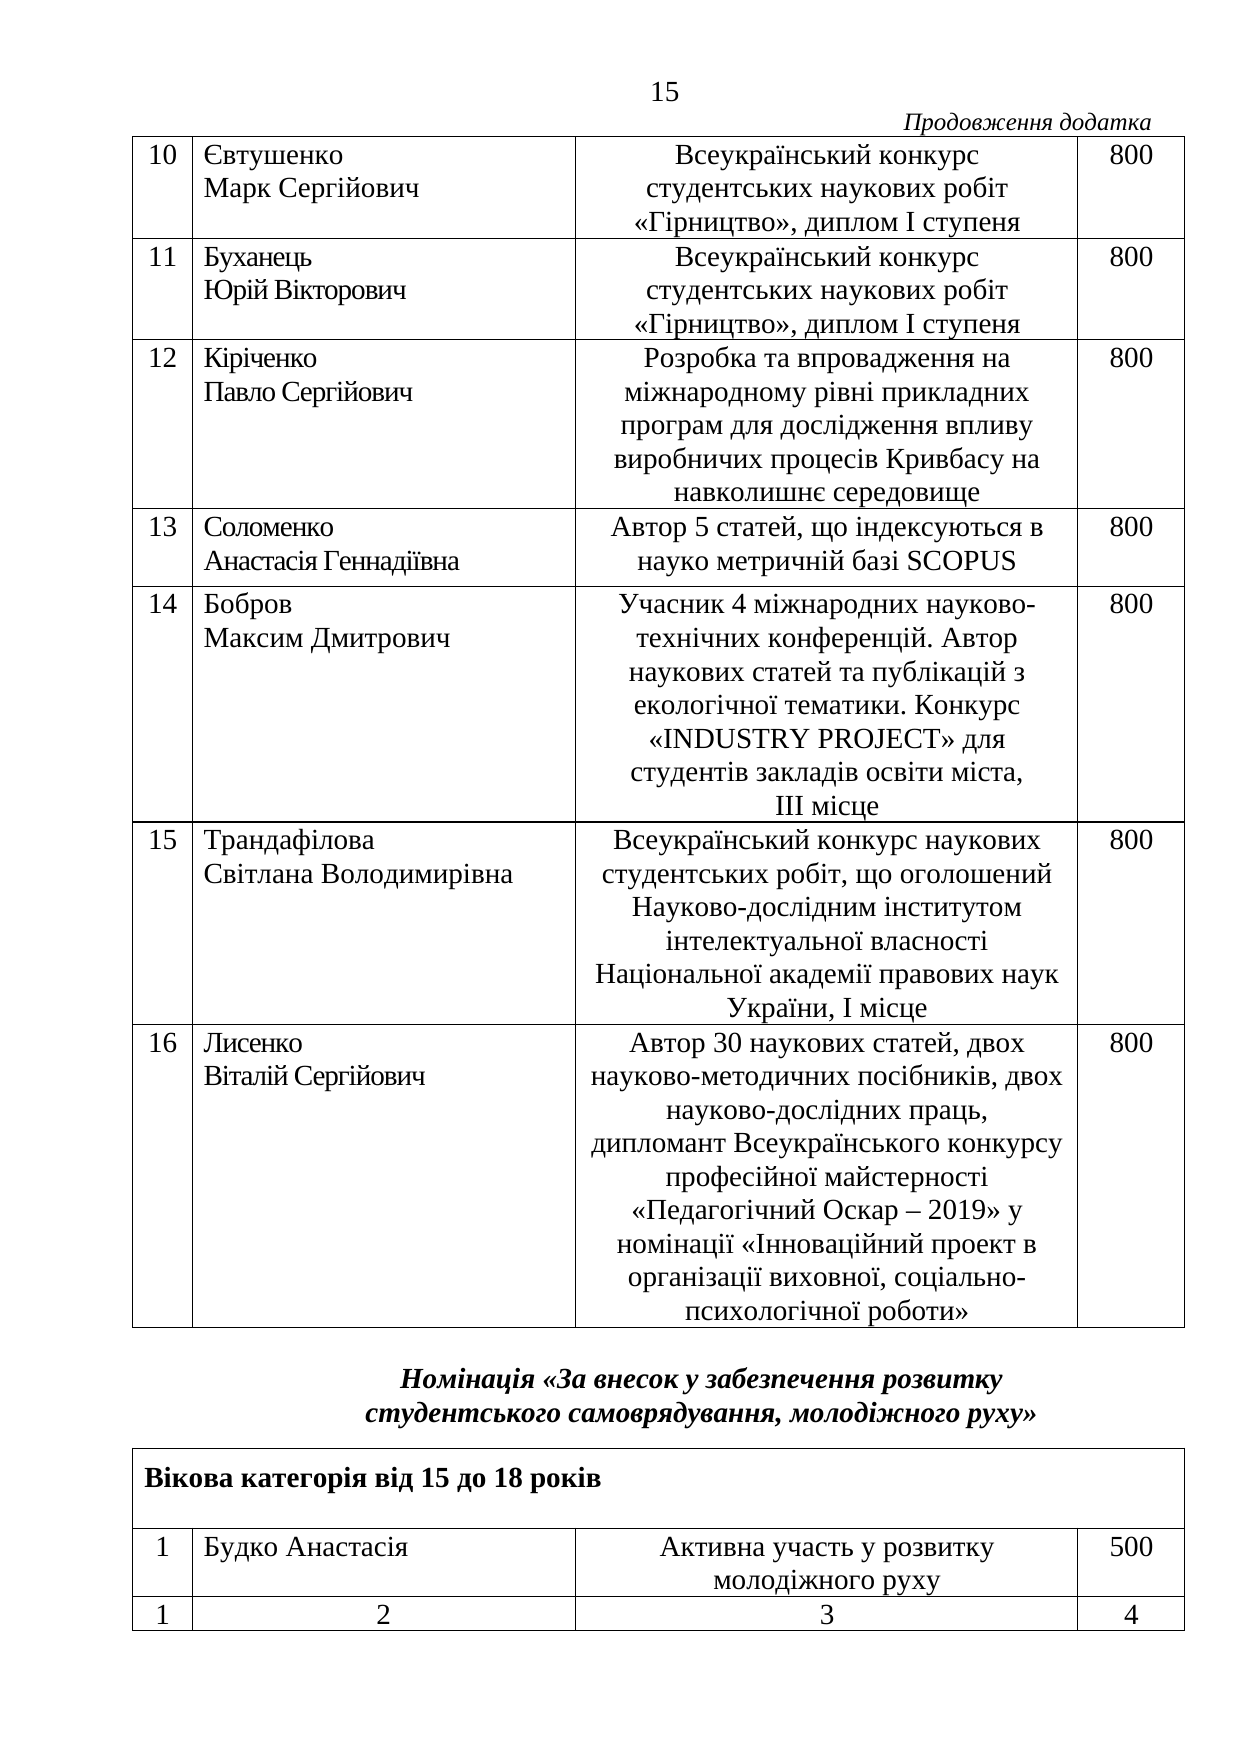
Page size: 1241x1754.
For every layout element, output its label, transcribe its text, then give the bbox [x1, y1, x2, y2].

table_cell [576, 137, 1077, 238]
table_cell 15 [133, 823, 192, 1024]
table_cell Буханець Юрій Вікторович [193, 239, 575, 339]
table_cell 800 [1078, 823, 1184, 1024]
table_cell Всеукраїнський конкурс наукових студентських робіт, що оголошений Науково-дослідним інститутом інтелектуальної власності Національної академії правових наук України, І місце [576, 823, 1077, 1024]
text студентського самоврядування, молодіжного руху» [177, 1395, 1152, 1428]
table_cell Євтушенко Марк Сергійович [193, 137, 575, 238]
table_cell Кіріченко Павло Сергійович [193, 340, 575, 508]
table_cell Бобров Максим Дмитрович [193, 587, 575, 821]
table_cell 10 [133, 137, 192, 238]
table_cell 16 [133, 1025, 192, 1327]
table_cell 1 [133, 1597, 192, 1630]
table_cell 4 [1078, 1597, 1184, 1630]
table_cell 800 [1078, 587, 1184, 821]
table_cell Лисенко Віталій Сергійович [193, 1025, 575, 1327]
table_cell 14 [133, 587, 192, 821]
table_cell 1 [133, 1529, 192, 1596]
table_cell Автор 30 наукових статей, двох науково-методичних посібників, двох науково-дослідних праць, дипломант Всеукраїнського конкурсу професійної майстерності «Педагогічний Оскар – 2019» у номінації «Інноваційний проект в організації виховної, соціально-психологічної роботи» [576, 1025, 1077, 1327]
table_cell 800 [1078, 1025, 1184, 1327]
table_cell 800 [1078, 239, 1184, 339]
table_cell 11 [133, 239, 192, 339]
text Номінація «За внесок у забезпечення розвитку [177, 1361, 1152, 1395]
table_cell 13 [133, 509, 192, 586]
table_cell 12 [133, 340, 192, 508]
table_cell 800 [1078, 340, 1184, 508]
table_cell Учасник 4 міжнародних науково-технічних конференцій. Автор наукових статей та публікацій з екологічної тематики. Конкурс «INDUSTRY PROJECT» для студентів закладів освіти міста, ІІІ місце [576, 587, 1077, 821]
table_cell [576, 239, 1077, 339]
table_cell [576, 1529, 1077, 1596]
table_header Вікова категорія від 15 до 18 років [133, 1449, 1184, 1528]
table_cell 800 [1078, 509, 1184, 586]
table_cell 2 [193, 1597, 575, 1630]
table_cell Соломенко Анастасія Геннадіївна [193, 509, 575, 586]
table_cell Автор 5 статей, що індексуються в науко метричній базі SCOPUS [576, 509, 1077, 586]
table_cell 500 [1078, 1529, 1184, 1596]
table_cell Будко Анастасія [193, 1529, 575, 1596]
table_cell 800 [1078, 137, 1184, 238]
table_cell Розробка та впровадження на міжнародному рівні прикладних програм для дослідження впливу виробничих процесів Кривбасу на навколишнє середовище [576, 340, 1077, 508]
table_cell Трандафілова Світлана Володимирівна [193, 823, 575, 1024]
table_cell 3 [576, 1597, 1077, 1630]
